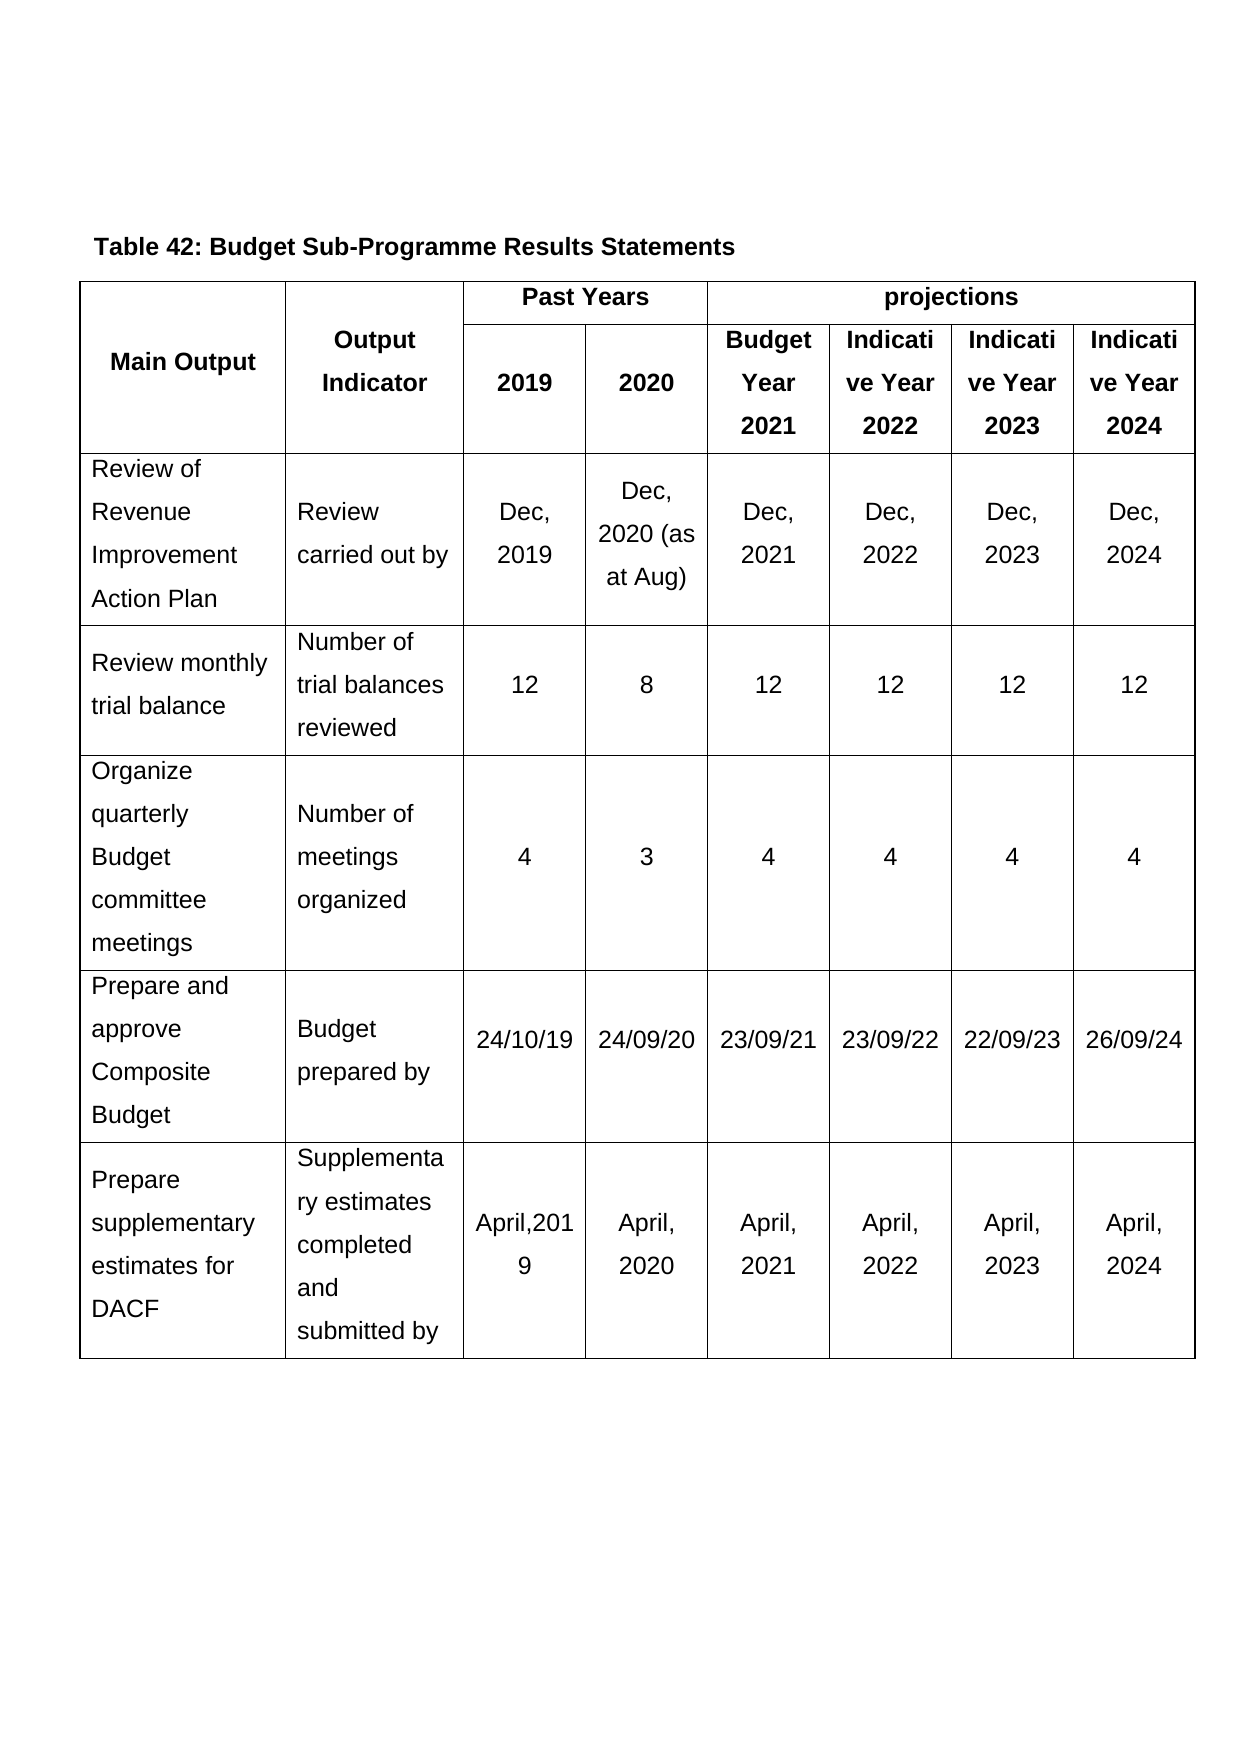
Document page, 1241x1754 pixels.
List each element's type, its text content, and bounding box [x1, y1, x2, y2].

table_cell Number of trial balances reviewed [286, 626, 463, 754]
table_cell Budget Year 2021 [708, 325, 829, 453]
table_cell 23/09/22 [830, 971, 951, 1142]
table_cell Number of meetings organized [286, 756, 463, 970]
table_cell Prepare and approve Composite Budget [81, 971, 285, 1142]
table_cell 3 [586, 756, 707, 970]
table_cell 12 [952, 626, 1073, 754]
table_cell Prepare supplementary estimates for DACF [81, 1143, 285, 1358]
table_cell Organize quarterly Budget committee meetings [81, 756, 285, 970]
table_cell 4 [708, 756, 829, 970]
table_cell Dec, 2020 (as at Aug) [586, 454, 707, 625]
table_cell Review of Revenue Improvement Action Plan [81, 454, 285, 625]
table_cell 2020 [586, 325, 707, 453]
table_cell Dec, 2021 [708, 454, 829, 625]
table_cell Indicative Year 2022 [830, 325, 951, 453]
table_cell 12 [830, 626, 951, 754]
table_cell 22/09/23 [952, 971, 1073, 1142]
table_cell 23/09/21 [708, 971, 829, 1142]
table_cell 4 [464, 756, 585, 970]
table_cell Indicative Year 2024 [1074, 325, 1194, 453]
table_cell 4 [830, 756, 951, 970]
table_cell April,2019 [464, 1143, 585, 1358]
table_header Main Output [81, 282, 285, 453]
table_cell Review monthly trial balance [81, 626, 285, 754]
table_cell 8 [586, 626, 707, 754]
table_cell April, 2021 [708, 1143, 829, 1358]
table_cell April, 2023 [952, 1143, 1073, 1358]
table_cell Dec, 2024 [1074, 454, 1194, 625]
table_cell 24/09/20 [586, 971, 707, 1142]
table_cell 24/10/19 [464, 971, 585, 1142]
table_cell 4 [1074, 756, 1194, 970]
table_cell April, 2024 [1074, 1143, 1194, 1358]
table_cell 12 [1074, 626, 1194, 754]
table_cell 26/09/24 [1074, 971, 1194, 1142]
table_cell 4 [952, 756, 1073, 970]
table_cell 12 [708, 626, 829, 754]
table_cell 12 [464, 626, 585, 754]
table_cell Dec, 2019 [464, 454, 585, 625]
table_header projections [708, 282, 1194, 324]
table_cell Dec, 2023 [952, 454, 1073, 625]
table_cell Review carried out by [286, 454, 463, 625]
table_cell Dec, 2022 [830, 454, 951, 625]
table_cell Indicative Year 2023 [952, 325, 1073, 453]
table_cell 2019 [464, 325, 585, 453]
table_header Output Indicator [286, 282, 463, 453]
table_cell Budget prepared by [286, 971, 463, 1142]
table_cell April, 2022 [830, 1143, 951, 1358]
table_header Past Years [464, 282, 707, 324]
table_cell Supplementary estimates completed and submitted by [286, 1143, 463, 1358]
text Table 42: Budget Sub-Programme Results Statements [94, 231, 1181, 260]
table_cell April, 2020 [586, 1143, 707, 1358]
